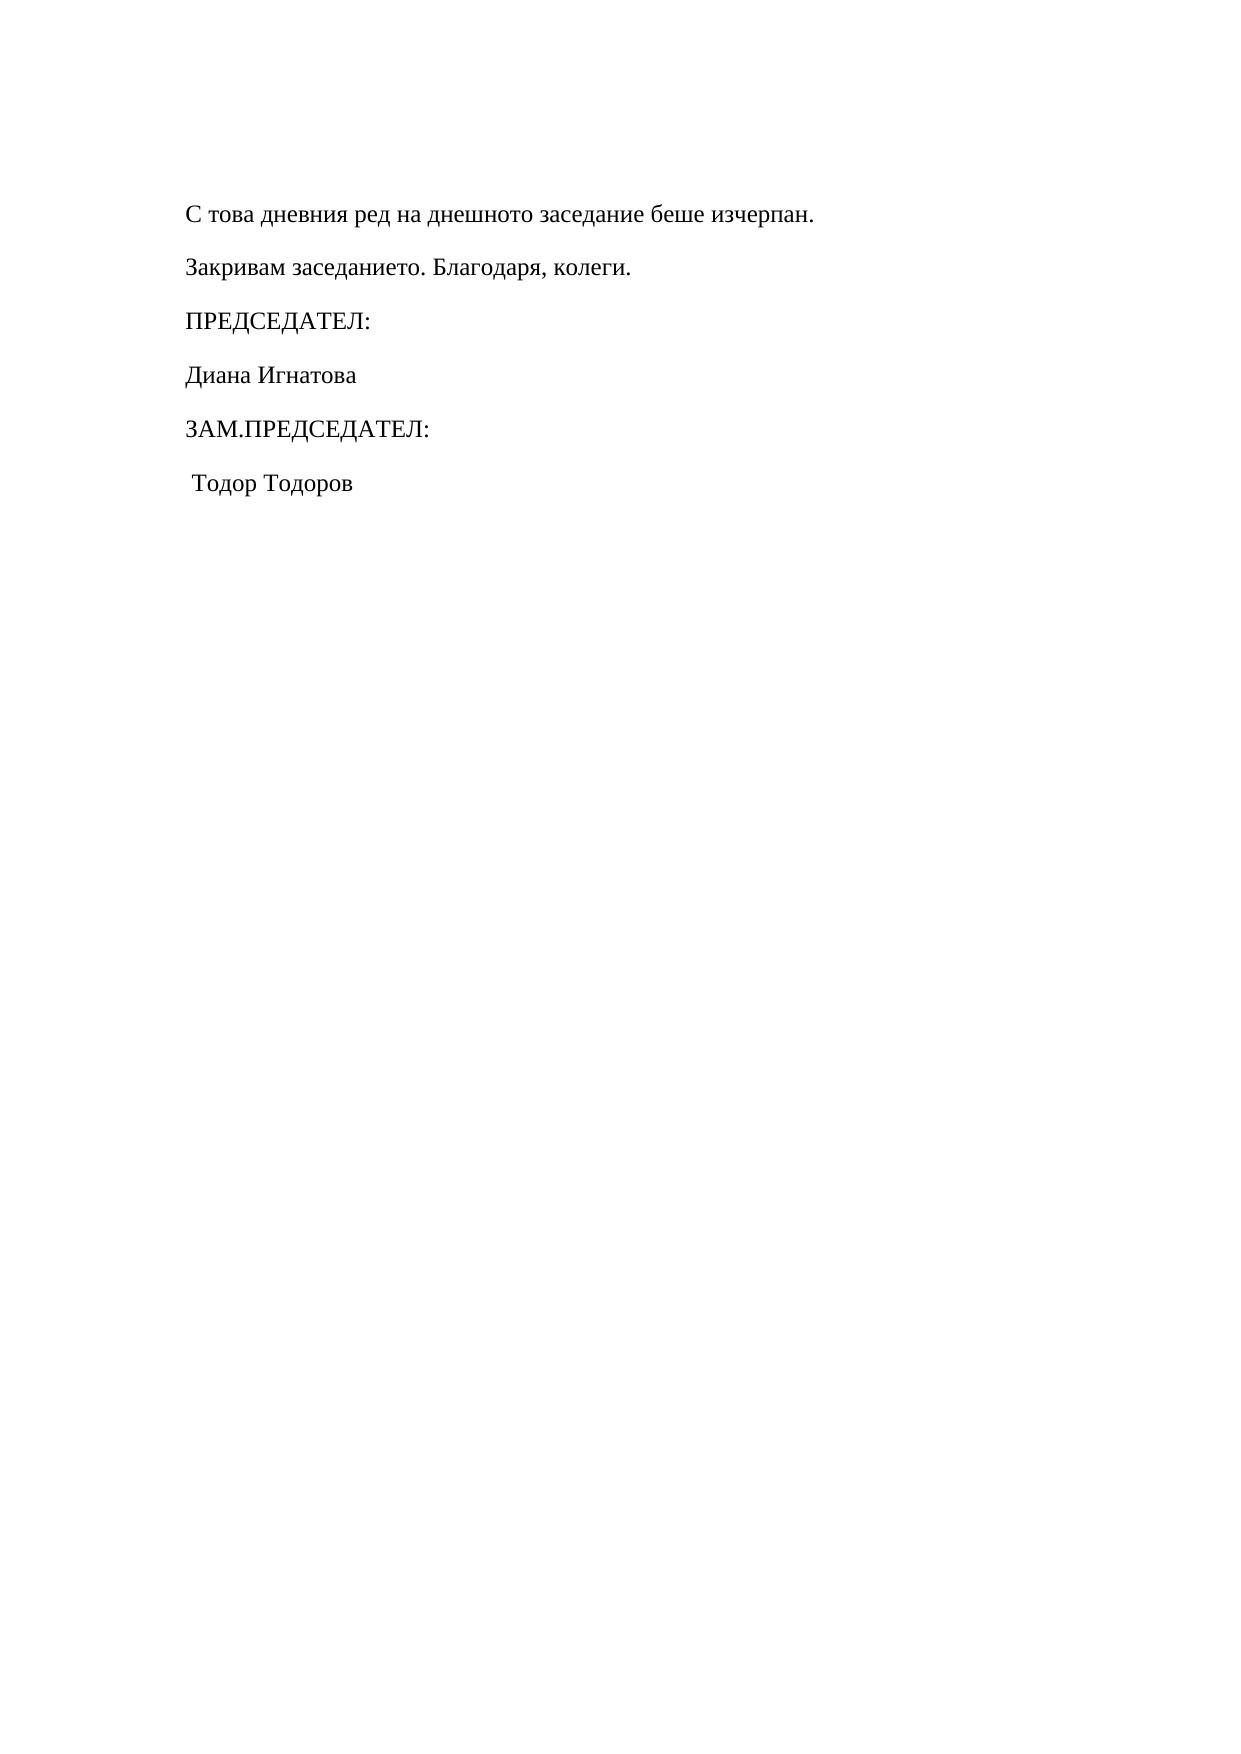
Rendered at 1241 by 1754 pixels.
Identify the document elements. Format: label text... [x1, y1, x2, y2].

text С това дневния ред на днешното заседание беше изчерпан. [148, 199, 1093, 227]
text Закривам заседанието. Благодаря, колеги. [148, 252, 1093, 281]
text Диана Игнатова [148, 360, 1093, 389]
text ЗАМ.ПРЕДСЕДАТЕЛ: [148, 414, 1093, 443]
text ПРЕДСЕДАТЕЛ: [148, 306, 1093, 335]
text Тодор Тодоров [148, 468, 1093, 497]
